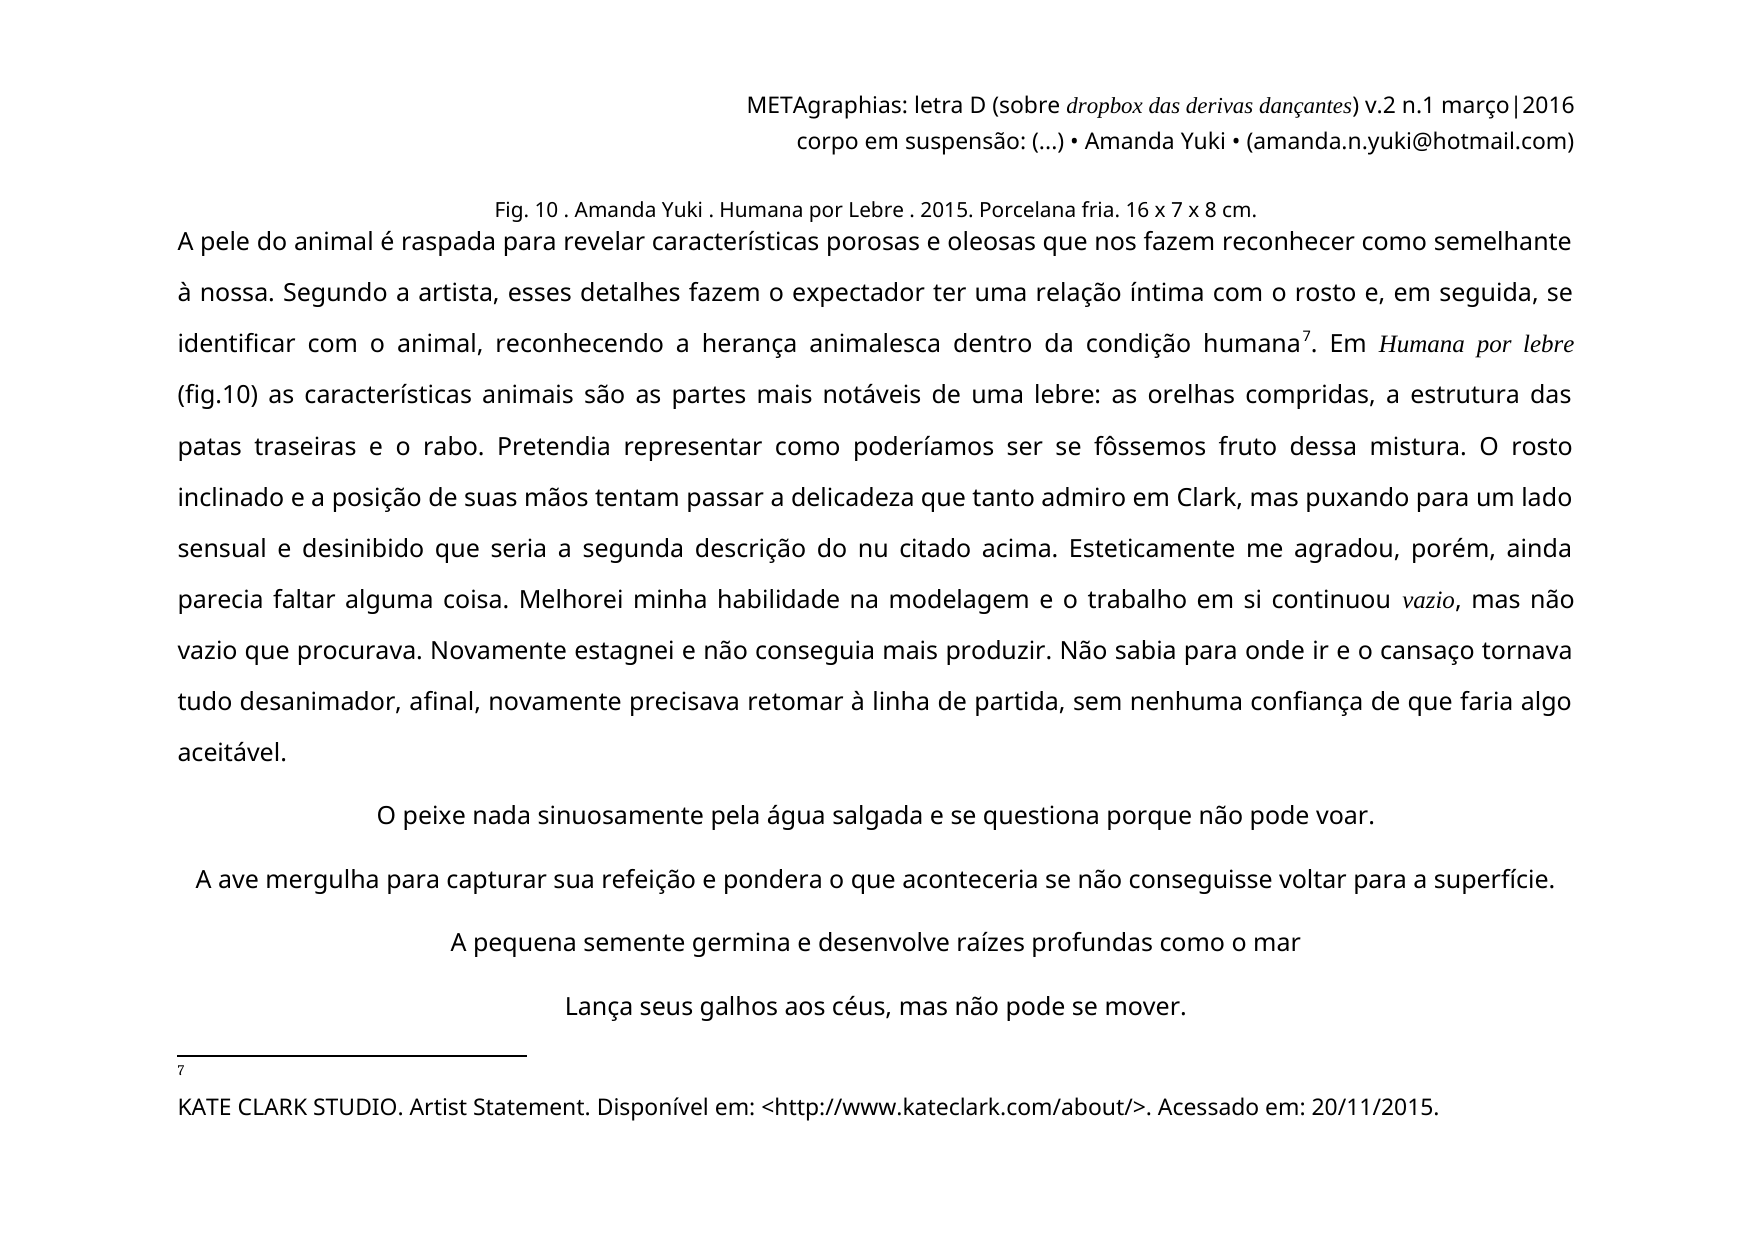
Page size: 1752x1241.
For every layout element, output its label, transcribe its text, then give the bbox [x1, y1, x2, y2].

text Fig. 10 . Amanda Yuki . Humana por Lebre . 2015. Porcelana fria. 16 x 7 x 8 cm. [177, 196, 1574, 224]
text A pele do animal é raspada para revelar características porosas e oleosas que nos fazem reconhecer como semelhante à nossa. Segundo a artista, esses detalhes fazem o expectador ter uma relação íntima com o rosto e, em seguida, se identificar com o animal, reconhecendo a herança animalesca dentro da condição humana. Em Humana por lebre (fig.10) as características animais são as partes mais notáveis de uma lebre: as orelhas compridas, a estrutura das patas traseiras e o rabo. Pretendia representar como poderíamos ser se fôssemos fruto dessa mistura. O rosto inclinado e a posição de suas mãos tentam passar a delicadeza que tanto admiro em Clark, mas puxando para um lado sensual e desinibido que seria a segunda descrição do nu citado acima. Esteticamente me agradou, porém, ainda parecia faltar alguma coisa. Melhorei minha habilidade na modelagem e o trabalho em si continuou vazio, mas não vazio que procurava. Novamente estagnei e não conseguia mais produzir. Não sabia para onde ir e o cansaço tornava tudo desanimador, afinal, novamente precisava retomar à linha de partida, sem nenhuma confiança de que faria algo aceitável. [177, 224, 1574, 768]
text A pequena semente germina e desenvolve raízes profundas como o mar [177, 925, 1574, 959]
text Lança seus galhos aos céus, mas não pode se mover. [177, 989, 1574, 1023]
text A ave mergulha para capturar sua refeição e pondera o que aconteceria se não conseguisse voltar para a superfície. [177, 862, 1574, 896]
text O peixe nada sinuosamente pela água salgada e se questiona porque não pode voar. [177, 798, 1574, 832]
